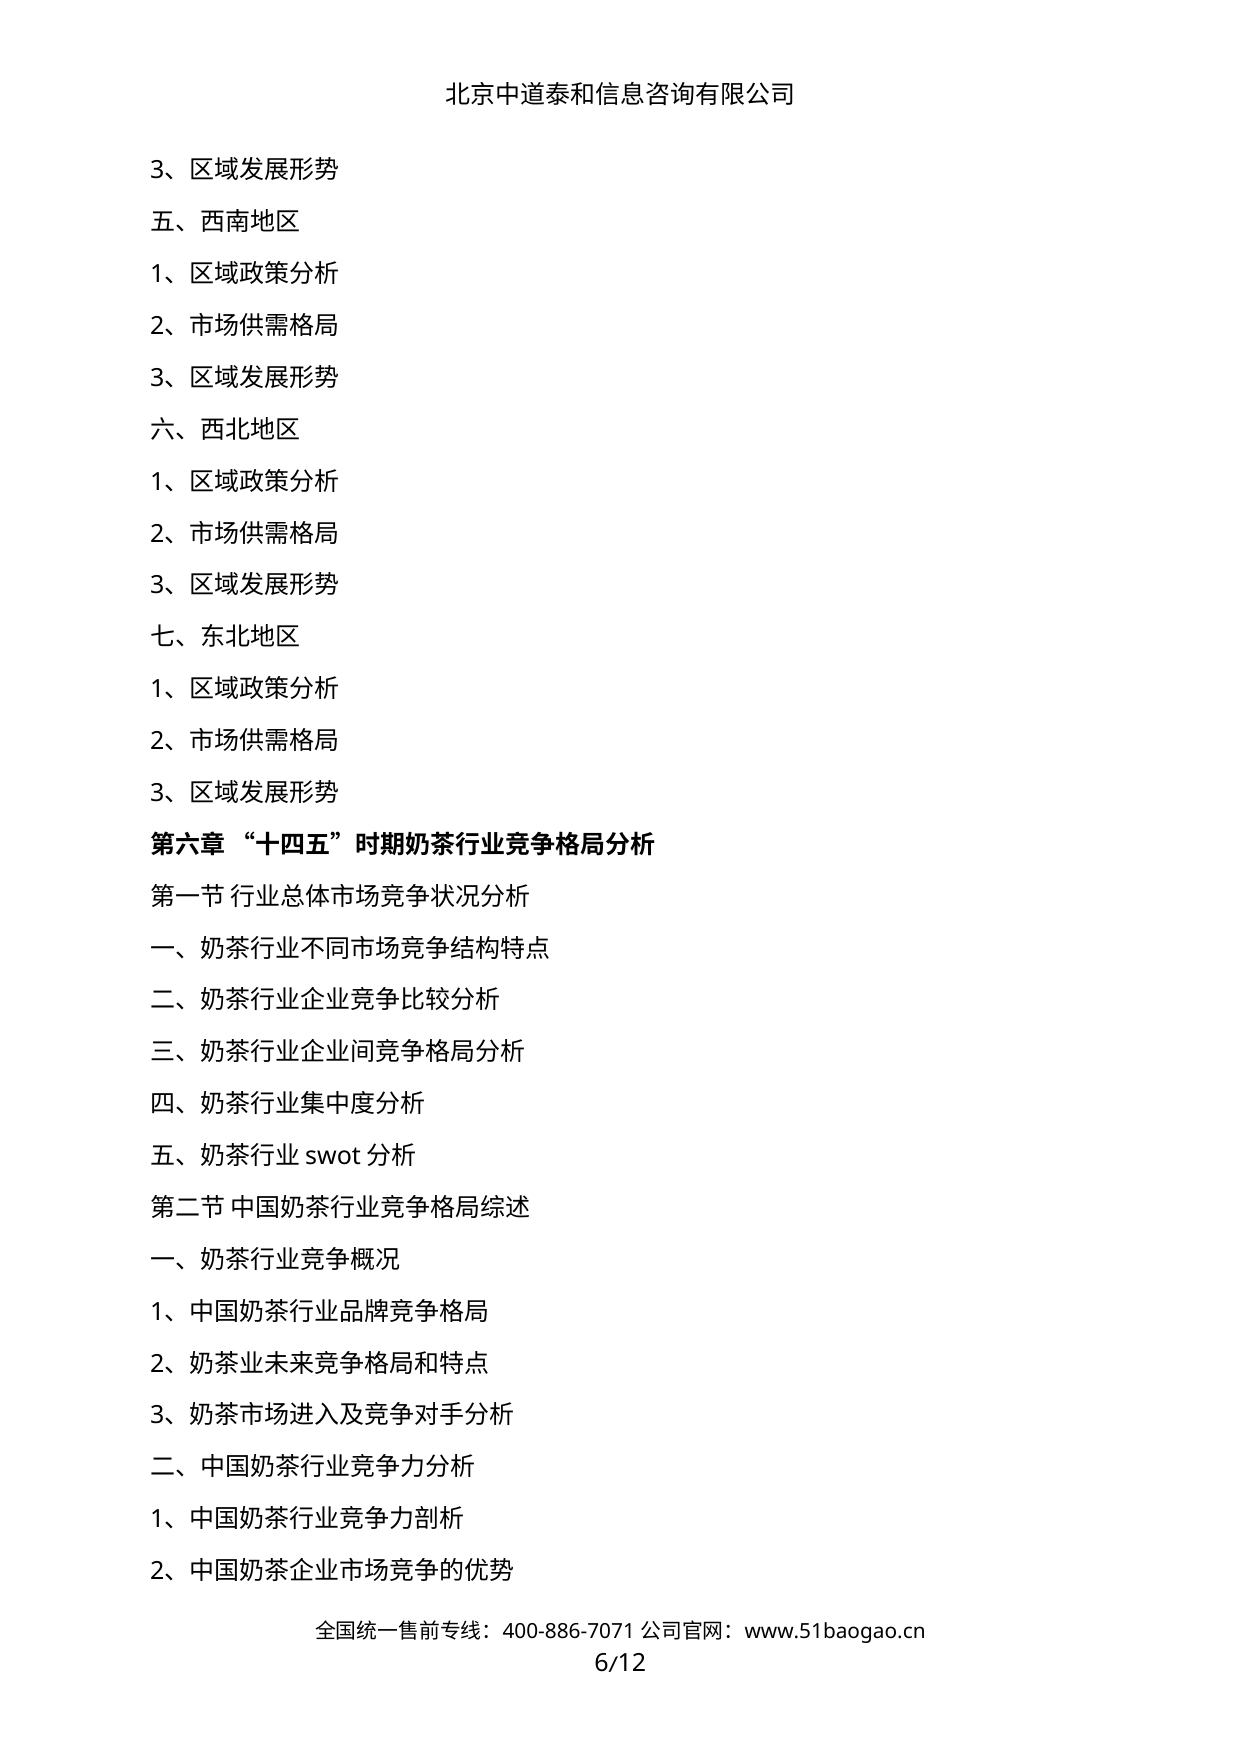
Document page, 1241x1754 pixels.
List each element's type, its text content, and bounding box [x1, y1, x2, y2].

text 第六章 “十四五”时期奶茶行业竞争格局分析 [150, 824, 1090, 861]
text 2、奶茶业未来竞争格局和特点 [150, 1343, 1090, 1379]
text 2、市场供需格局 [150, 306, 1090, 342]
text 六、西北地区 [150, 409, 1090, 446]
text 七、东北地区 [150, 617, 1090, 653]
text 2、市场供需格局 [150, 721, 1090, 757]
text 三、奶茶行业企业间竞争格局分析 [150, 1032, 1090, 1068]
text 1、中国奶茶行业竞争力剖析 [150, 1499, 1090, 1535]
text 第二节 中国奶茶行业竞争格局综述 [150, 1187, 1090, 1224]
text 一、奶茶行业不同市场竞争结构特点 [150, 928, 1090, 964]
text 1、区域政策分析 [150, 461, 1090, 497]
text 3、区域发展形势 [150, 357, 1090, 394]
text 2、中国奶茶企业市场竞争的优势 [150, 1551, 1090, 1587]
text 五、西南地区 [150, 202, 1090, 238]
text 一、奶茶行业竞争概况 [150, 1239, 1090, 1276]
text 1、中国奶茶行业品牌竞争格局 [150, 1291, 1090, 1327]
text 3、奶茶市场进入及竞争对手分析 [150, 1395, 1090, 1431]
text 2、市场供需格局 [150, 513, 1090, 549]
text 3、区域发展形势 [150, 772, 1090, 809]
text 二、中国奶茶行业竞争力分析 [150, 1447, 1090, 1483]
text 五、奶茶行业swot分析 [150, 1136, 1090, 1172]
text 第一节 行业总体市场竞争状况分析 [150, 876, 1090, 912]
text 1、区域政策分析 [150, 669, 1090, 705]
text 3、区域发展形势 [150, 150, 1090, 186]
text 四、奶茶行业集中度分析 [150, 1084, 1090, 1120]
text 1、区域政策分析 [150, 254, 1090, 290]
text 3、区域发展形势 [150, 565, 1090, 601]
text 二、奶茶行业企业竞争比较分析 [150, 980, 1090, 1016]
